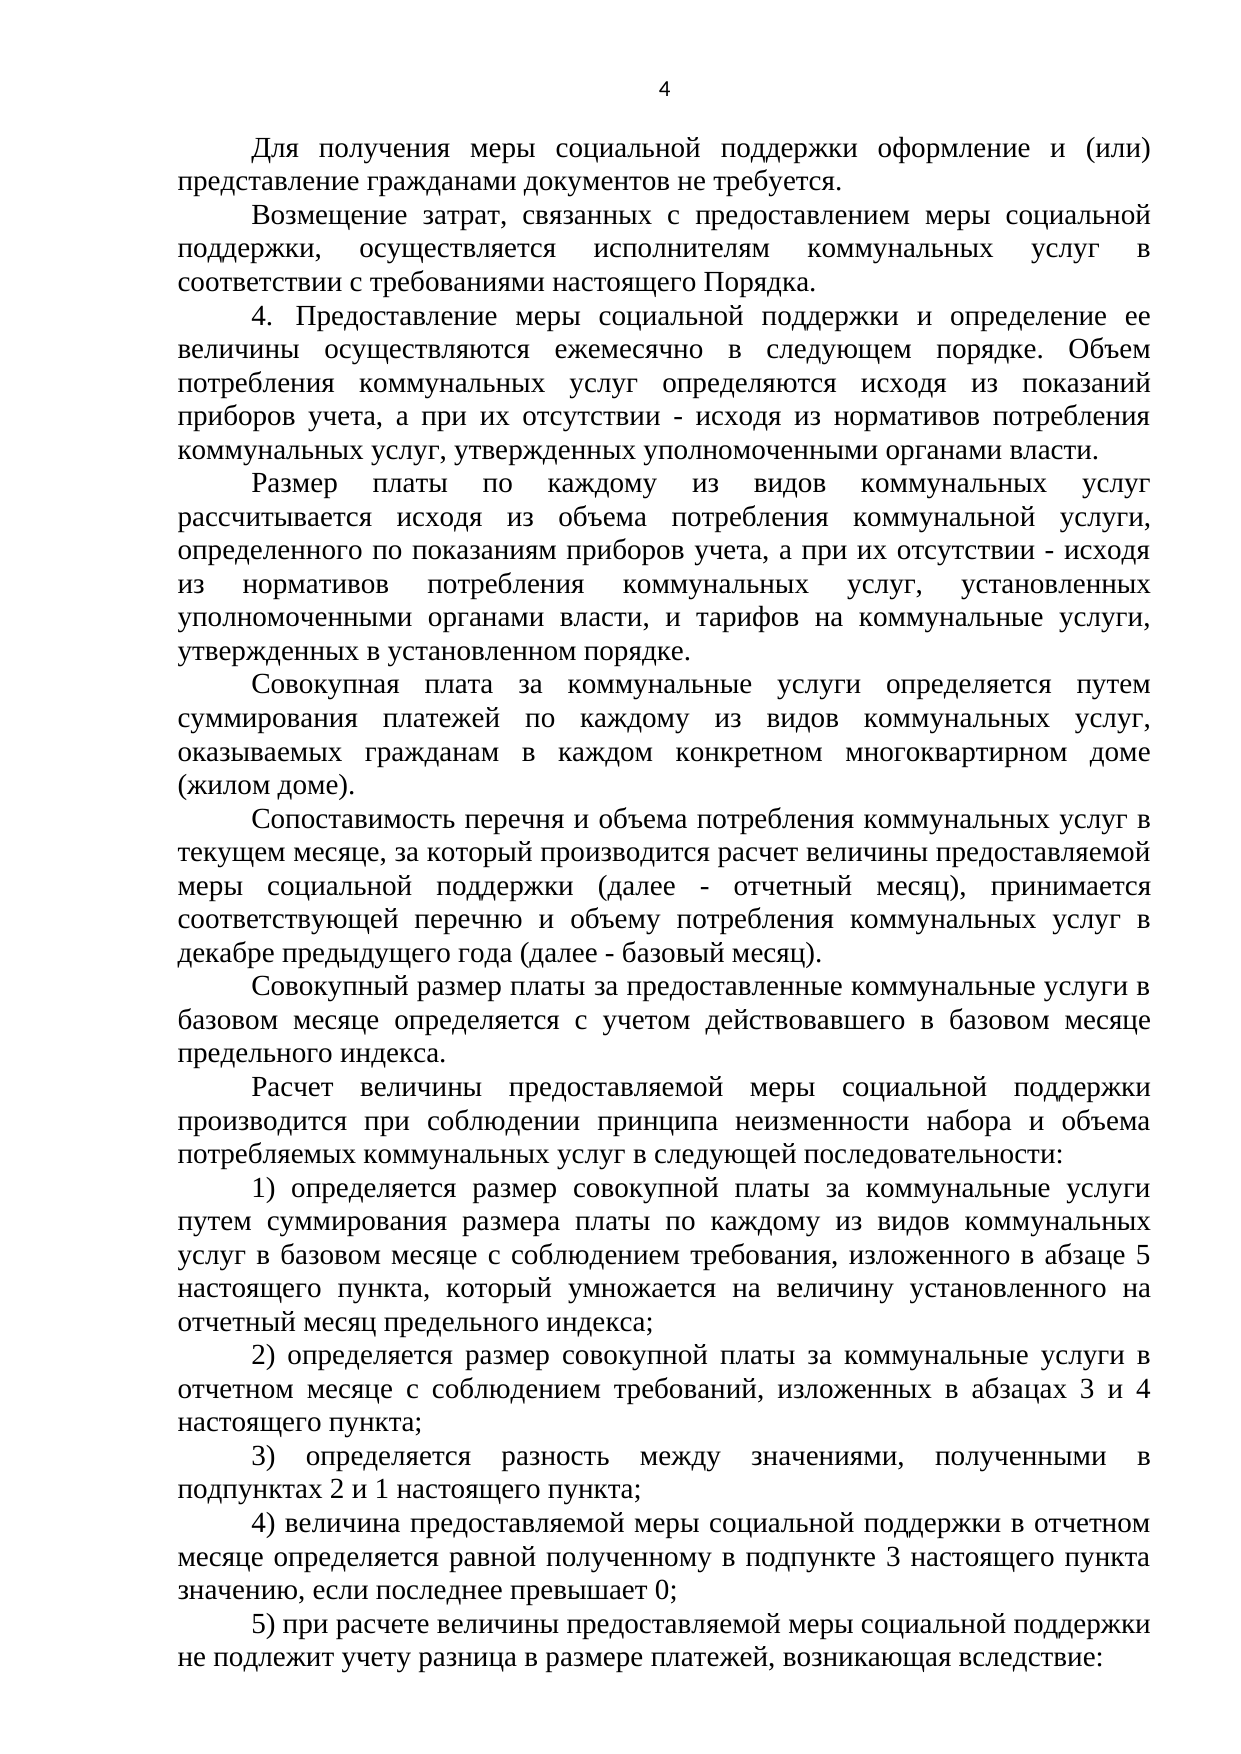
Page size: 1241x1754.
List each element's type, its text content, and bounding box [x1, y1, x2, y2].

list Совокупный размер платы за предоставленные коммунальные услуги в базовом месяце определяется с учетом действовавшего в базовом месяце предельного индекса. [177, 968, 1152, 1069]
list Возмещение затрат, связанных с предоставлением меры социальной поддержки, осуществляется исполнителям коммунальных услуг в соответствии с требованиями настоящего Порядка. [177, 197, 1152, 298]
list 1) определяется размер совокупной платы за коммунальные услуги путем суммирования размера платы по каждому из видов коммунальных услуг в базовом месяце с соблюдением требования, изложенного в абзаце 5 настоящего пункта, который умножается на величину установленного на отчетный месяц предельного индекса; [177, 1170, 1152, 1337]
list 3) определяется разность между значениями, полученными в подпунктах 2 и 1 настоящего пункта; [177, 1438, 1152, 1505]
list Совокупная плата за коммунальные услуги определяется путем суммирования платежей по каждому из видов коммунальных услуг, оказываемых гражданам в каждом конкретном многоквартирном доме (жилом доме). [177, 667, 1152, 801]
list Для получения меры социальной поддержки оформление и (или) представление гражданами документов не требуется. [177, 130, 1152, 197]
list Предоставление меры социальной поддержки и определение ее величины осуществляются ежемесячно в следующем порядке. Объем потребления коммунальных услуг определяются исходя из показаний приборов учета, а при их отсутствии - исходя из нормативов потребления коммунальных услуг, утвержденных уполномоченными органами власти. [177, 298, 1152, 465]
list Размер платы по каждому из видов коммунальных услуг рассчитывается исходя из объема потребления коммунальной услуги, определенного по показаниям приборов учета, а при их отсутствии - исходя из нормативов потребления коммунальных услуг, установленных уполномоченными органами власти, и тарифов на коммунальные услуги, утвержденных в установленном порядке. [177, 465, 1152, 667]
list 5) при расчете величины предоставляемой меры социальной поддержки не подлежит учету разница в размере платежей, возникающая вследствие: [177, 1606, 1152, 1673]
list Сопоставимость перечня и объема потребления коммунальных услуг в текущем месяце, за который производится расчет величины предоставляемой меры социальной поддержки (далее - отчетный месяц), принимается соответствующей перечню и объему потребления коммунальных услуг в декабре предыдущего года (далее - базовый месяц). [177, 801, 1152, 968]
list 2) определяется размер совокупной платы за коммунальные услуги в отчетном месяце с соблюдением требований, изложенных в абзацах 3 и 4 настоящего пункта; [177, 1337, 1152, 1438]
list 4) величина предоставляемой меры социальной поддержки в отчетном месяце определяется равной полученному в подпункте 3 настоящего пункта значению, если последнее превышает 0; [177, 1505, 1152, 1606]
list Расчет величины предоставляемой меры социальной поддержки производится при соблюдении принципа неизменности набора и объема потребляемых коммунальных услуг в следующей последовательности: [177, 1069, 1152, 1170]
